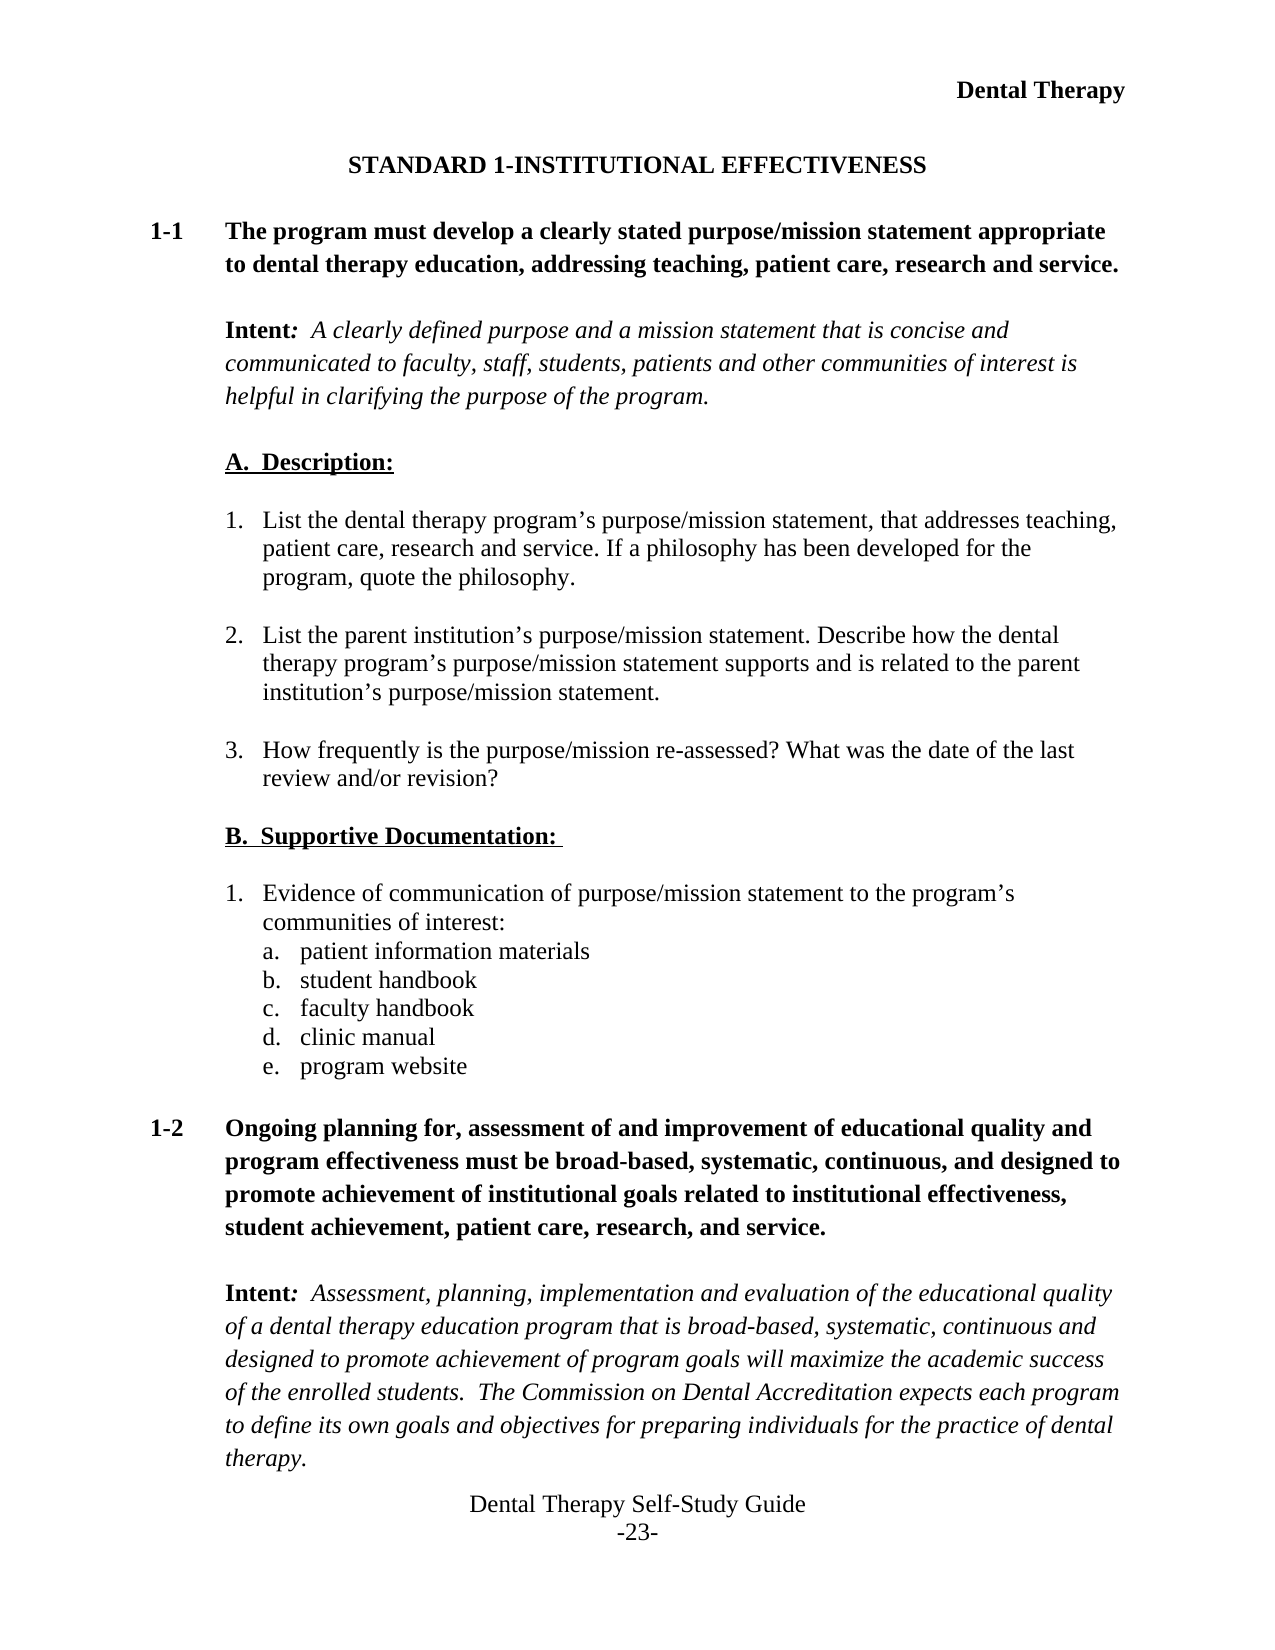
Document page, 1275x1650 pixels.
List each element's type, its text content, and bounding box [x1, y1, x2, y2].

list How frequently is the purpose/mission re-assessed? What was the date of the last review and/or revision? [225, 735, 1125, 792]
list program website [262, 1051, 1125, 1080]
list faculty handbook [262, 993, 1125, 1022]
list List the dental therapy program’s purpose/mission statement, that addresses teaching, patient care, research and service. If a philosophy has been developed for the program, quote the philosophy. [225, 505, 1125, 591]
text 1-2 Ongoing planning for, assessment of and improvement of educational quality and program effectiveness must be broad-based, systematic, continuous, and designed to promote achievement of institutional goals related to institutional effectiveness, student achievement, patient care, research, and service. [150, 1113, 1125, 1241]
list clinic manual [262, 1022, 1125, 1051]
list Evidence of communication of purpose/mission statement to the program’s communities of interest: [225, 878, 1125, 936]
list student handbook [262, 965, 1125, 993]
text B. Supportive Documentation: [225, 821, 1125, 850]
list patient information materials [262, 936, 1125, 965]
text A. Description: [225, 447, 1125, 476]
text STANDARD 1-INSTITUTIONAL EFFECTIVENESS [150, 150, 1125, 179]
text Intent: Assessment, planning, implementation and evaluation of the educational quality of a dental therapy education program that is broad-based, systematic, continuous and designed to promote achievement of program goals will maximize the academic success of the enrolled students. The Commission on Dental Accreditation expects each program to define its own goals and objectives for preparing individuals for the practice of dental therapy. [225, 1278, 1125, 1472]
text 1-1 The program must develop a clearly stated purpose/mission statement appropriate to dental therapy education, addressing teaching, patient care, research and service. [150, 216, 1125, 278]
list List the parent institution’s purpose/mission statement. Describe how the dental therapy program’s purpose/mission statement supports and is related to the parent institution’s purpose/mission statement. [225, 620, 1125, 706]
text Intent: A clearly defined purpose and a mission statement that is concise and communicated to faculty, staff, students, patients and other communities of interest is helpful in clarifying the purpose of the program. [225, 315, 1125, 410]
